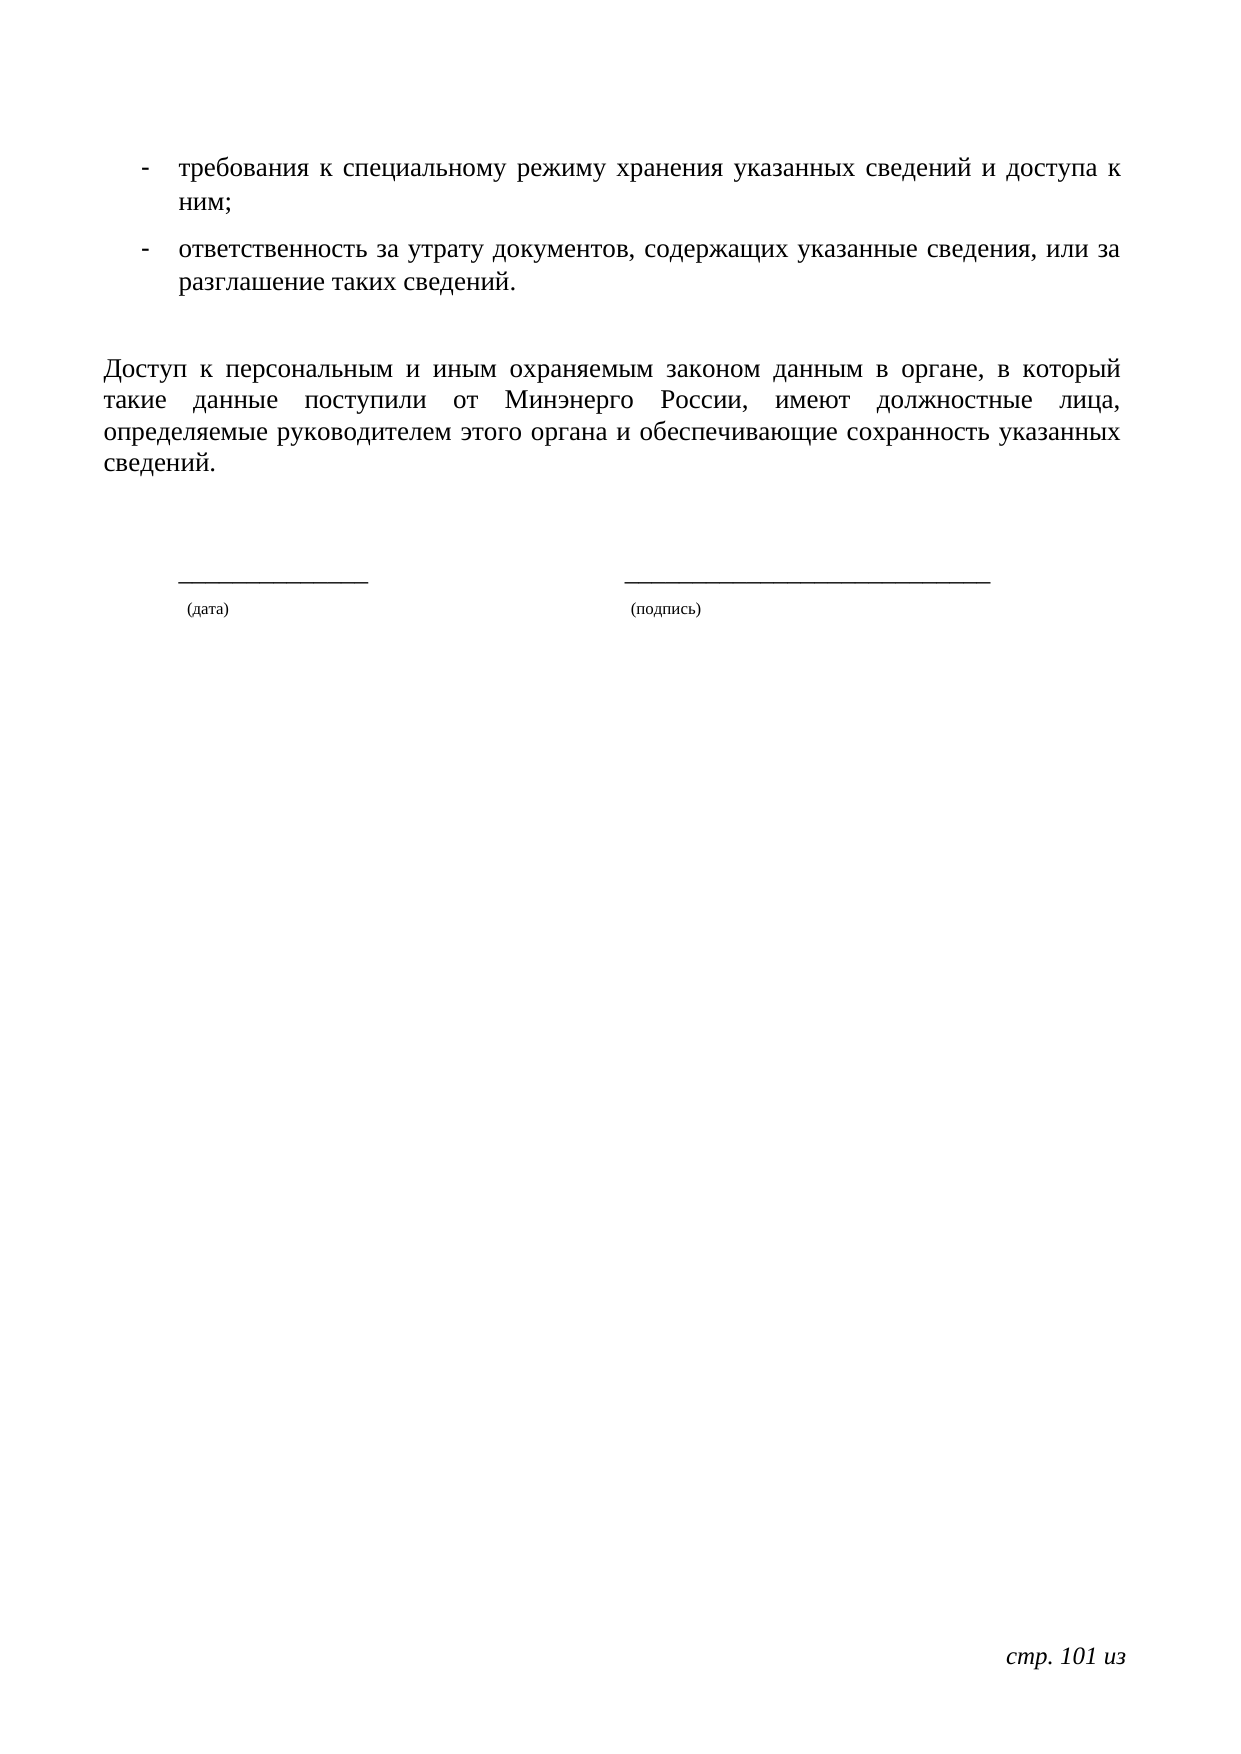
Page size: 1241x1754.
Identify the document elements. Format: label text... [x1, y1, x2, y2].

text (дата) (подпись) [119, 598, 1122, 632]
text ______________ ___________________________ [178, 555, 1122, 586]
list ответственность за утрату документов, содержащих указанные сведения, или за разглашение таких сведений. [141, 228, 1122, 296]
list требования к специальному режиму хранения указанных сведений и доступа к ним; [141, 148, 1122, 216]
text Доступ к персональным и иным охраняемым законом данным в органе, в который такие данные поступили от Минэнерго России, имеют должностные лица, определяемые руководителем этого органа и обеспечивающие сохранность указанных сведений. [103, 352, 1122, 477]
